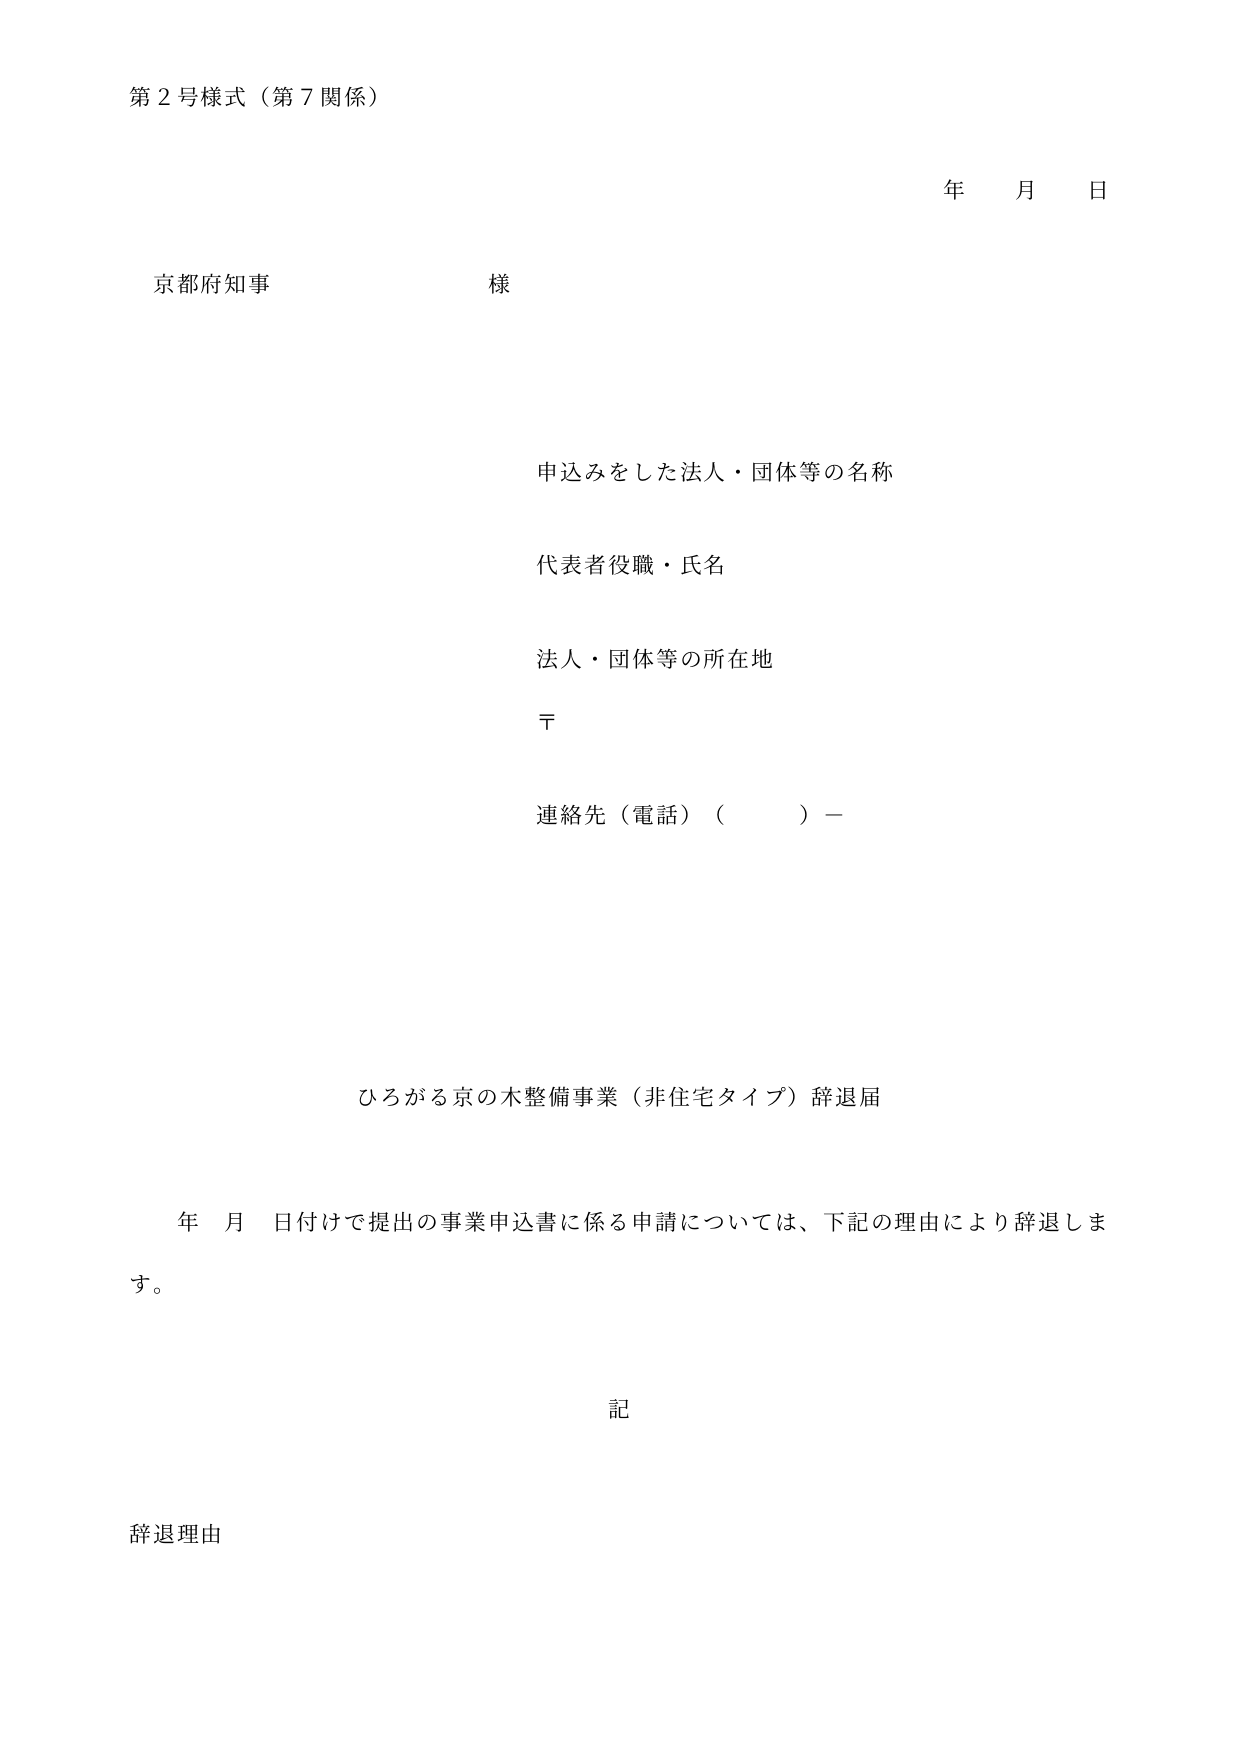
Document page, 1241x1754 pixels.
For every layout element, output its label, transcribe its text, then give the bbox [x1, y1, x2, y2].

text 記 [129, 1377, 1111, 1439]
text 辞退理由 [129, 1502, 1111, 1564]
text 代表者役職・氏名 [129, 533, 1111, 596]
text ひろがる京の木整備事業（非住宅タイプ）辞退届 [129, 1064, 1111, 1127]
text 法人・団体等の所在地 [129, 627, 1111, 689]
text 京都府知事 様 [129, 252, 1111, 314]
text 申込みをした法人・団体等の名称 [129, 439, 1111, 502]
text 連絡先（電話）（ ）－ [129, 783, 1111, 846]
text 第２号様式（第７関係） [129, 64, 1111, 127]
text 年 月 日付けで提出の事業申込書に係る申請については、下記の理由により辞退します。 [129, 1189, 1111, 1314]
text 年 月 日 [129, 158, 1111, 221]
text 〒 [129, 689, 1111, 752]
